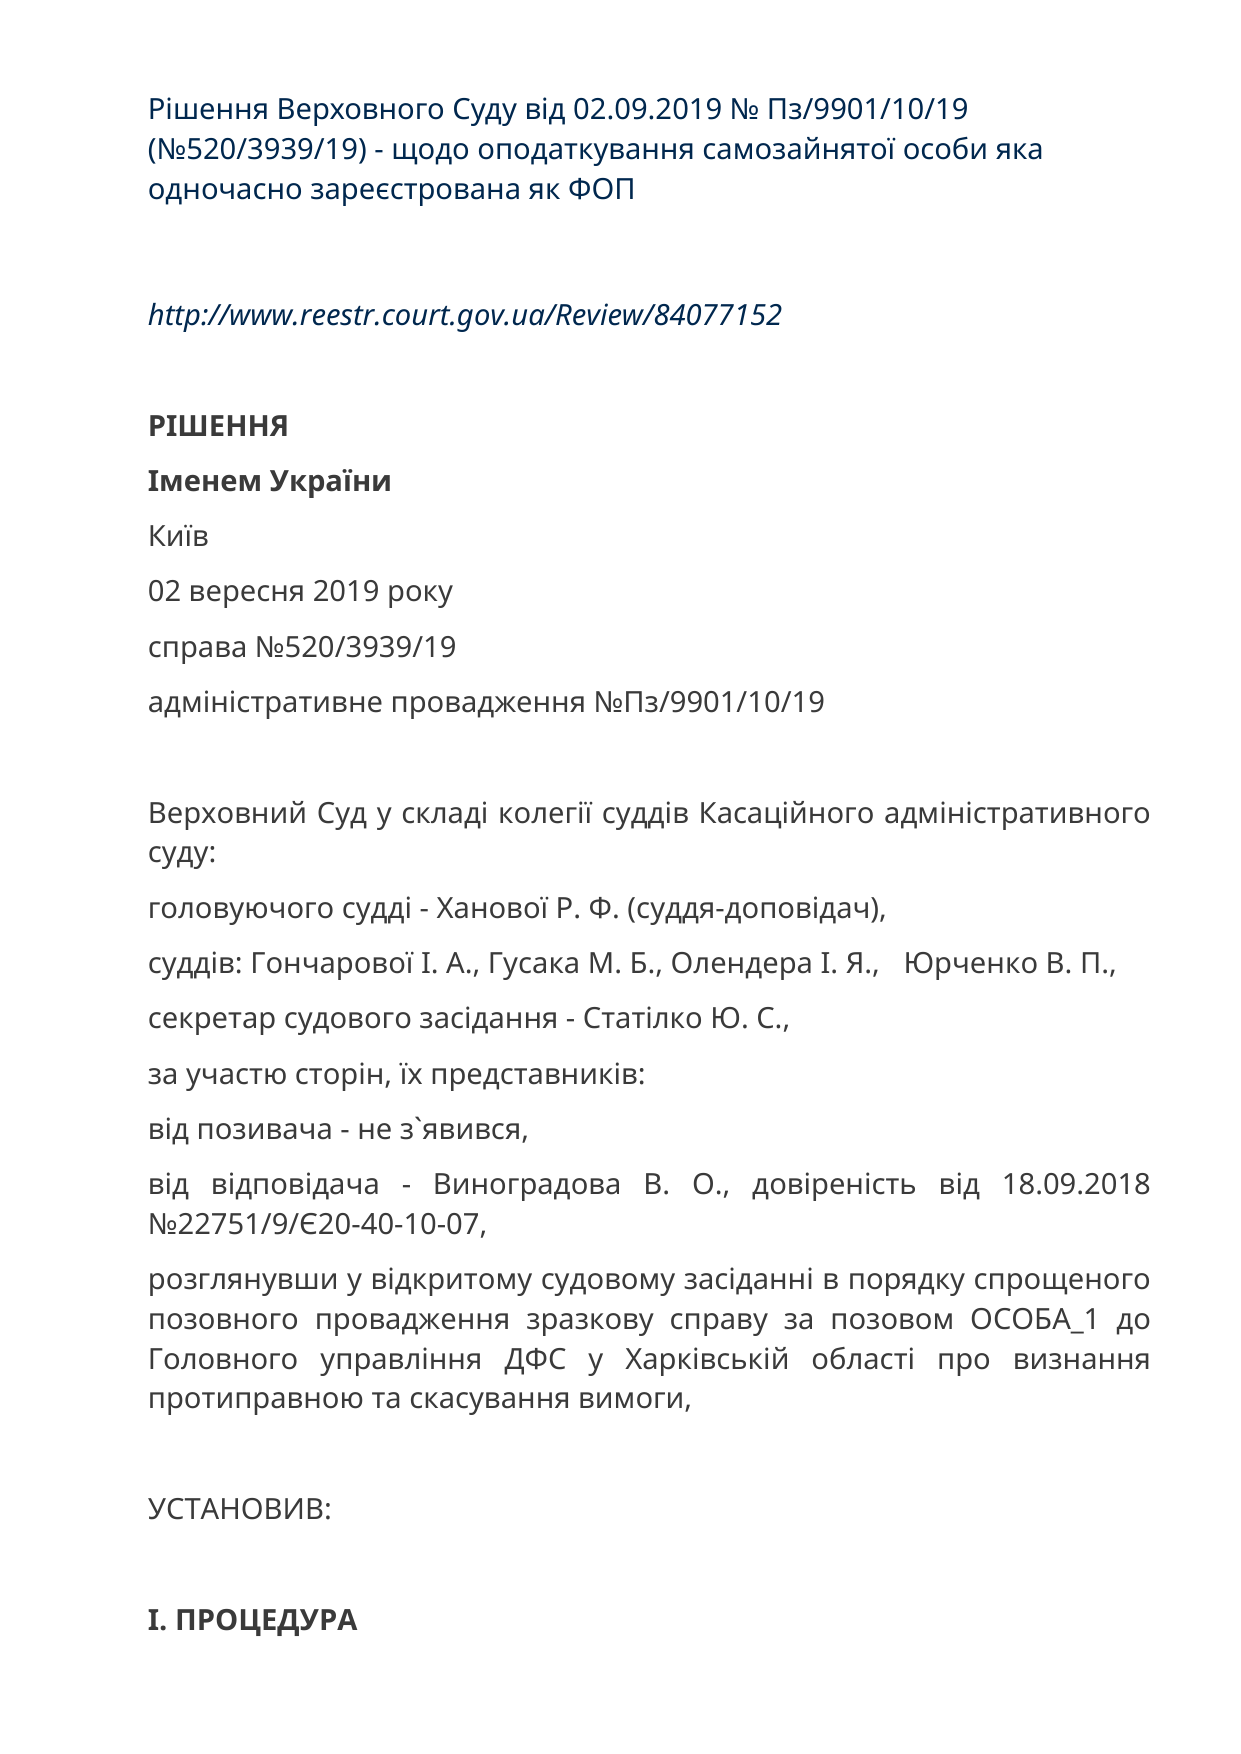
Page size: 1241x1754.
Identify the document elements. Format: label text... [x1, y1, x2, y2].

text Рішення Верховного Суду від 02.09.2019 № Пз/9901/10/19 (№520/3939/19) - щодо оподаткування самозайнятої особи яка одночасно зареєстрована як ФОП [148, 88, 1152, 208]
text І. ПРОЦЕДУРА [148, 1599, 1152, 1638]
text Іменем України [148, 460, 1152, 500]
text УСТАНОВИВ: [148, 1488, 1152, 1528]
text адміністративне провадження №Пз/9901/10/19 [148, 681, 1152, 721]
text за участю сторін, їх представників: [148, 1053, 1152, 1093]
text суддів: Гончарової І. А., Гусака М. Б., Олендера І. Я., Юрченко В. П., [148, 942, 1152, 982]
text справа №520/3939/19 [148, 626, 1152, 666]
text від позивача - не з`явився, [148, 1108, 1152, 1148]
text розглянувши у відкритому судовому засіданні в порядку спрощеного позовного провадження зразкову справу за позовом ОСОБА_1 до Головного управління ДФС у Харківській області про визнання протиправною та скасування вимоги, [148, 1258, 1152, 1417]
text секретар судового засідання - Статілко Ю. С., [148, 998, 1152, 1037]
text Київ [148, 515, 1152, 555]
text від відповідача - Виноградова В. О., довіреність від 18.09.2018 №22751/9/Є20-40-10-07, [148, 1163, 1152, 1243]
text http://www.reestr.court.gov.ua/Review/84077152 [148, 294, 1152, 334]
text РІШЕННЯ [148, 405, 1152, 444]
text 02 вересня 2019 року [148, 571, 1152, 610]
text головуючого судді - Ханової Р. Ф. (суддя-доповідач), [148, 887, 1152, 927]
text Верховний Суд у складі колегії суддів Касаційного адміністративного суду: [148, 792, 1152, 871]
